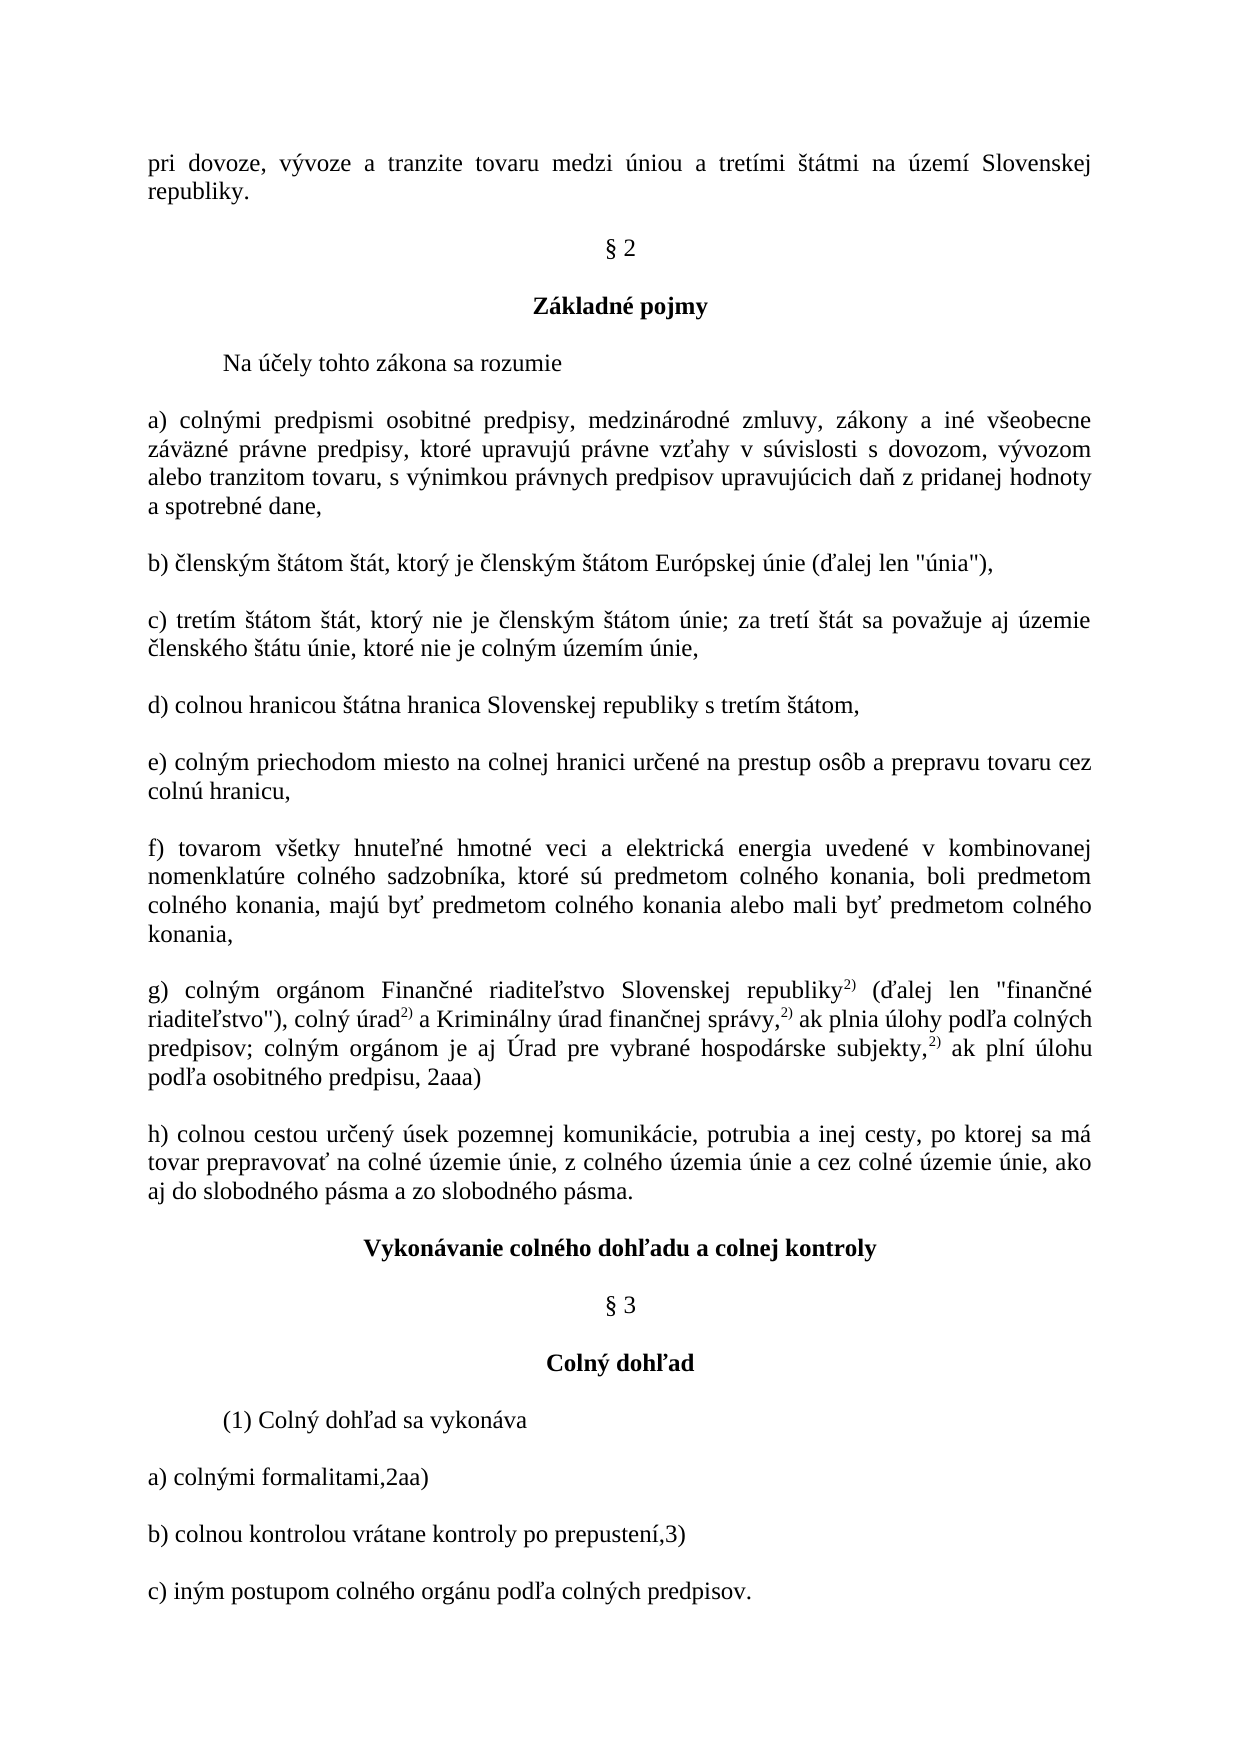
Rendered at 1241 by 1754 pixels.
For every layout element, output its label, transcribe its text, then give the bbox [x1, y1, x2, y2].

text h) colnou cestou určený úsek pozemnej komunikácie, potrubia a inej cesty, po ktorej sa má tovar prepravovať na colné územie únie, z colného územia únie a cez colné územie únie, ako aj do slobodného pásma a zo slobodného pásma. [148, 1119, 1092, 1205]
text f) tovarom všetky hnuteľné hmotné veci a elektrická energia uvedené v kombinovanej nomenklatúre colného sadzobníka, ktoré sú predmetom colného konania, boli predmetom colného konania, majú byť predmetom colného konania alebo mali byť predmetom colného konania, [148, 833, 1092, 948]
text § 2 [148, 233, 1092, 262]
text a) colnými predpismi osobitné predpisy, medzinárodné zmluvy, zákony a iné všeobecne záväzné právne predpisy, ktoré upravujú právne vzťahy v súvislosti s dovozom, vývozom alebo tranzitom tovaru, s výnimkou právnych predpisov upravujúcich daň z pridanej hodnoty a spotrebné dane, [148, 405, 1092, 520]
text g) colným orgánom Finančné riaditeľstvo Slovenskej republiky2) (ďalej len "finančné riaditeľstvo"), colný úrad2) a Kriminálny úrad finančnej správy,2) ak plnia úlohy podľa colných predpisov; colným orgánom je aj Úrad pre vybrané hospodárske subjekty,2) ak plní úlohu podľa osobitného predpisu, 2aaa) [148, 976, 1092, 1091]
text § 3 [148, 1290, 1092, 1319]
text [148, 148, 1092, 205]
text Základné pojmy [148, 291, 1092, 319]
text b) colnou kontrolou vrátane kontroly po prepustení,3) [148, 1519, 1092, 1548]
text Colný dohľad [148, 1348, 1092, 1377]
text c) iným postupom colného orgánu podľa colných predpisov. [148, 1576, 1092, 1604]
text Na účely tohto zákona sa rozumie [148, 348, 1092, 377]
text c) tretím štátom štát, ktorý nie je členským štátom únie; za tretí štát sa považuje aj územie členského štátu únie, ktoré nie je colným územím únie, [148, 605, 1092, 662]
text b) členským štátom štát, ktorý je členským štátom Európskej únie (ďalej len "únia"), [148, 548, 1092, 577]
text Vykonávanie colného dohľadu a colnej kontroly [148, 1233, 1092, 1262]
text (1) Colný dohľad sa vykonáva [148, 1405, 1092, 1434]
text d) colnou hranicou štátna hranica Slovenskej republiky s tretím štátom, [148, 690, 1092, 719]
text e) colným priechodom miesto na colnej hranici určené na prestup osôb a prepravu tovaru cez colnú hranicu, [148, 747, 1092, 804]
text a) colnými formalitami,2aa) [148, 1462, 1092, 1491]
